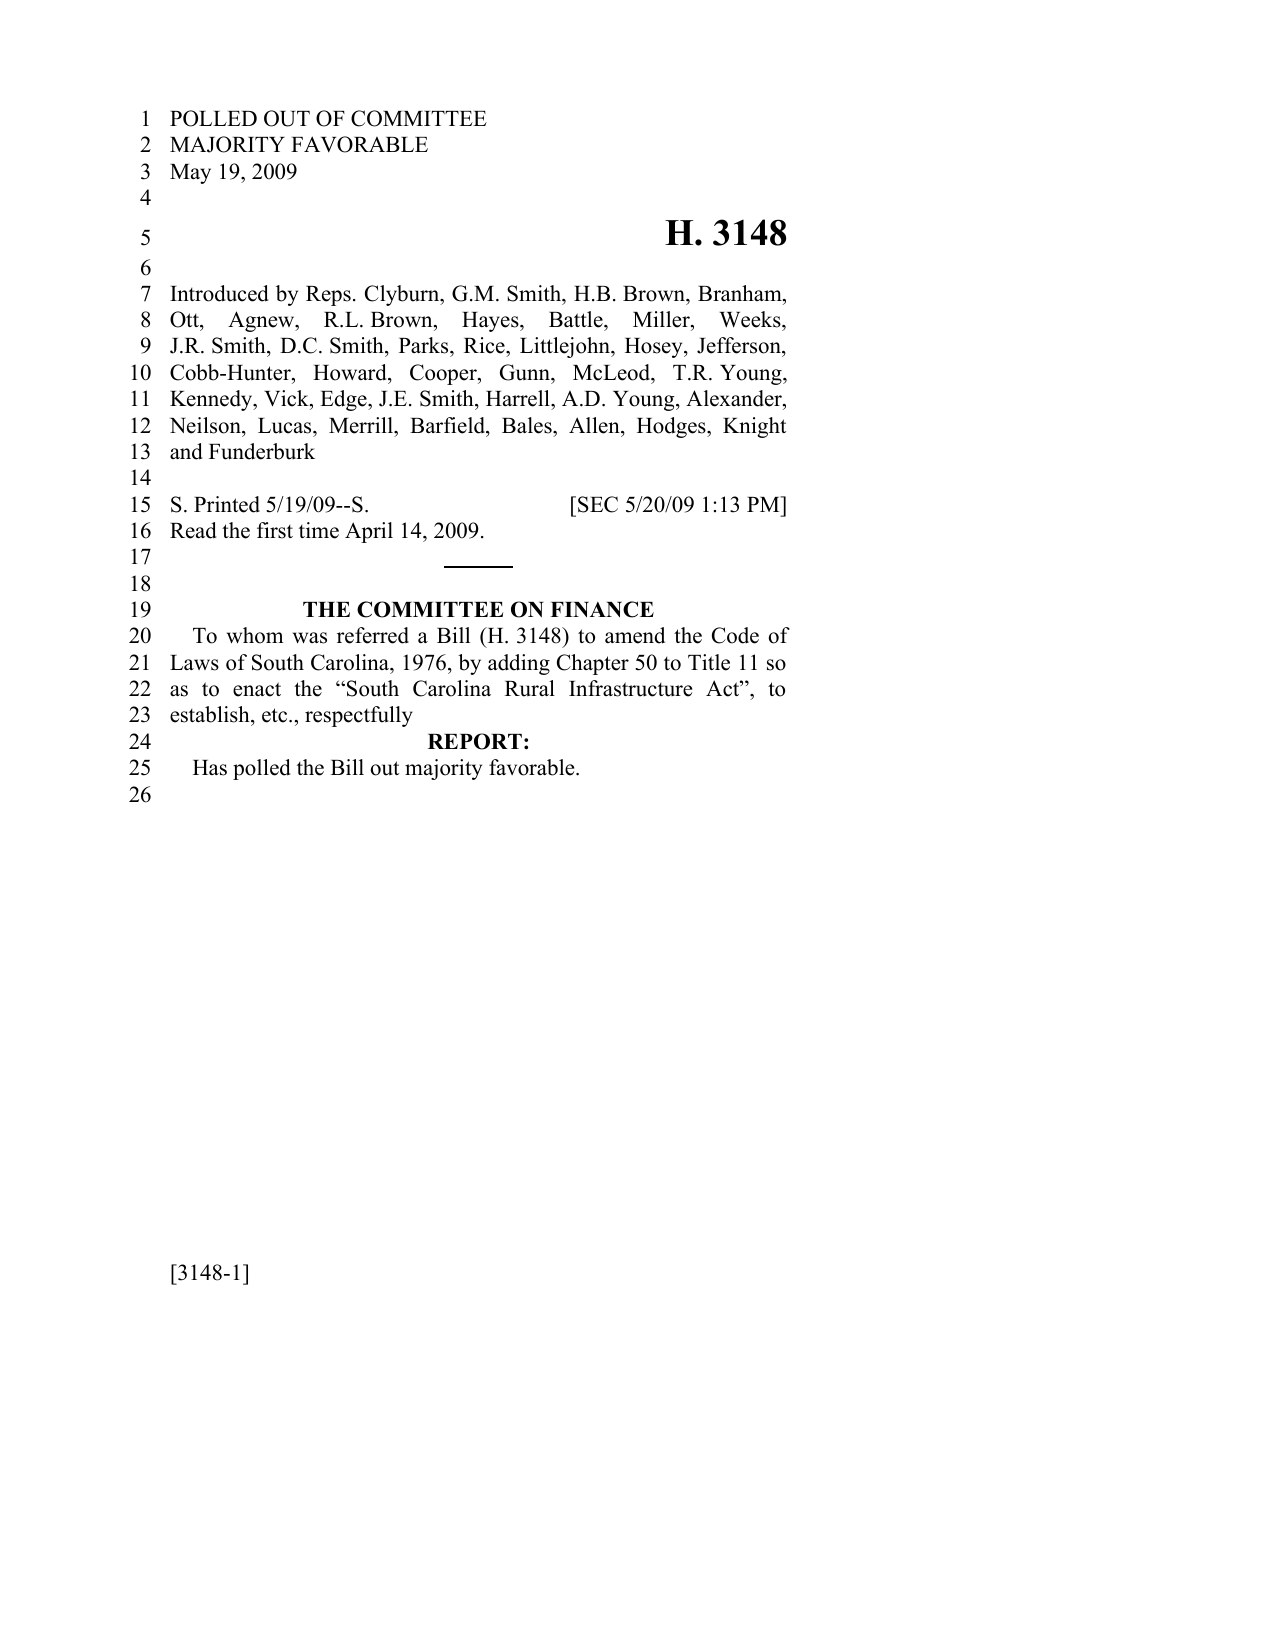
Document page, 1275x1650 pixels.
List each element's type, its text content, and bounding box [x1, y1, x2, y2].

text Introduced by Reps. Clyburn, G.M. Smith, H.B. Brown, Branham, Ott, Agnew, R.L. Brown, Hayes, Battle, Miller, Weeks, J.R. Smith, D.C. Smith, Parks, Rice, Littlejohn, Hosey, Jefferson, Cobb-Hunter, Howard, Cooper, Gunn, McLeod, T.R. Young, Kennedy, Vick, Edge, J.E. Smith, Harrell, A.D. Young, Alexander, Neilson, Lucas, Merrill, Barfield, Bales, Allen, Hodges, Knight and Funderburk [169, 280, 787, 464]
text REPORT: [169, 728, 787, 754]
text May 19, 2009 [169, 158, 787, 184]
text POLLED OUT OF COMMITTEE [169, 105, 787, 131]
text Read the first time April 14, 2009. [169, 517, 787, 543]
text THE COMMITTEE ON FINANCE [169, 596, 787, 622]
text S. Printed 5/19/09--S. [SEC 5/20/09 1:13 PM] [169, 491, 787, 517]
text H. 3148 [169, 210, 787, 253]
text To whom was referred a Bill (H. 3148) to amend the Code of Laws of South Carolina, 1976, by adding Chapter 50 to Title 11 so as to enact the “South Carolina Rural Infrastructure Act”, to establish, etc., respectfully [169, 622, 787, 728]
text MAJORITY FAVORABLE [169, 131, 787, 158]
text Has polled the Bill out majority favorable. [169, 754, 787, 781]
